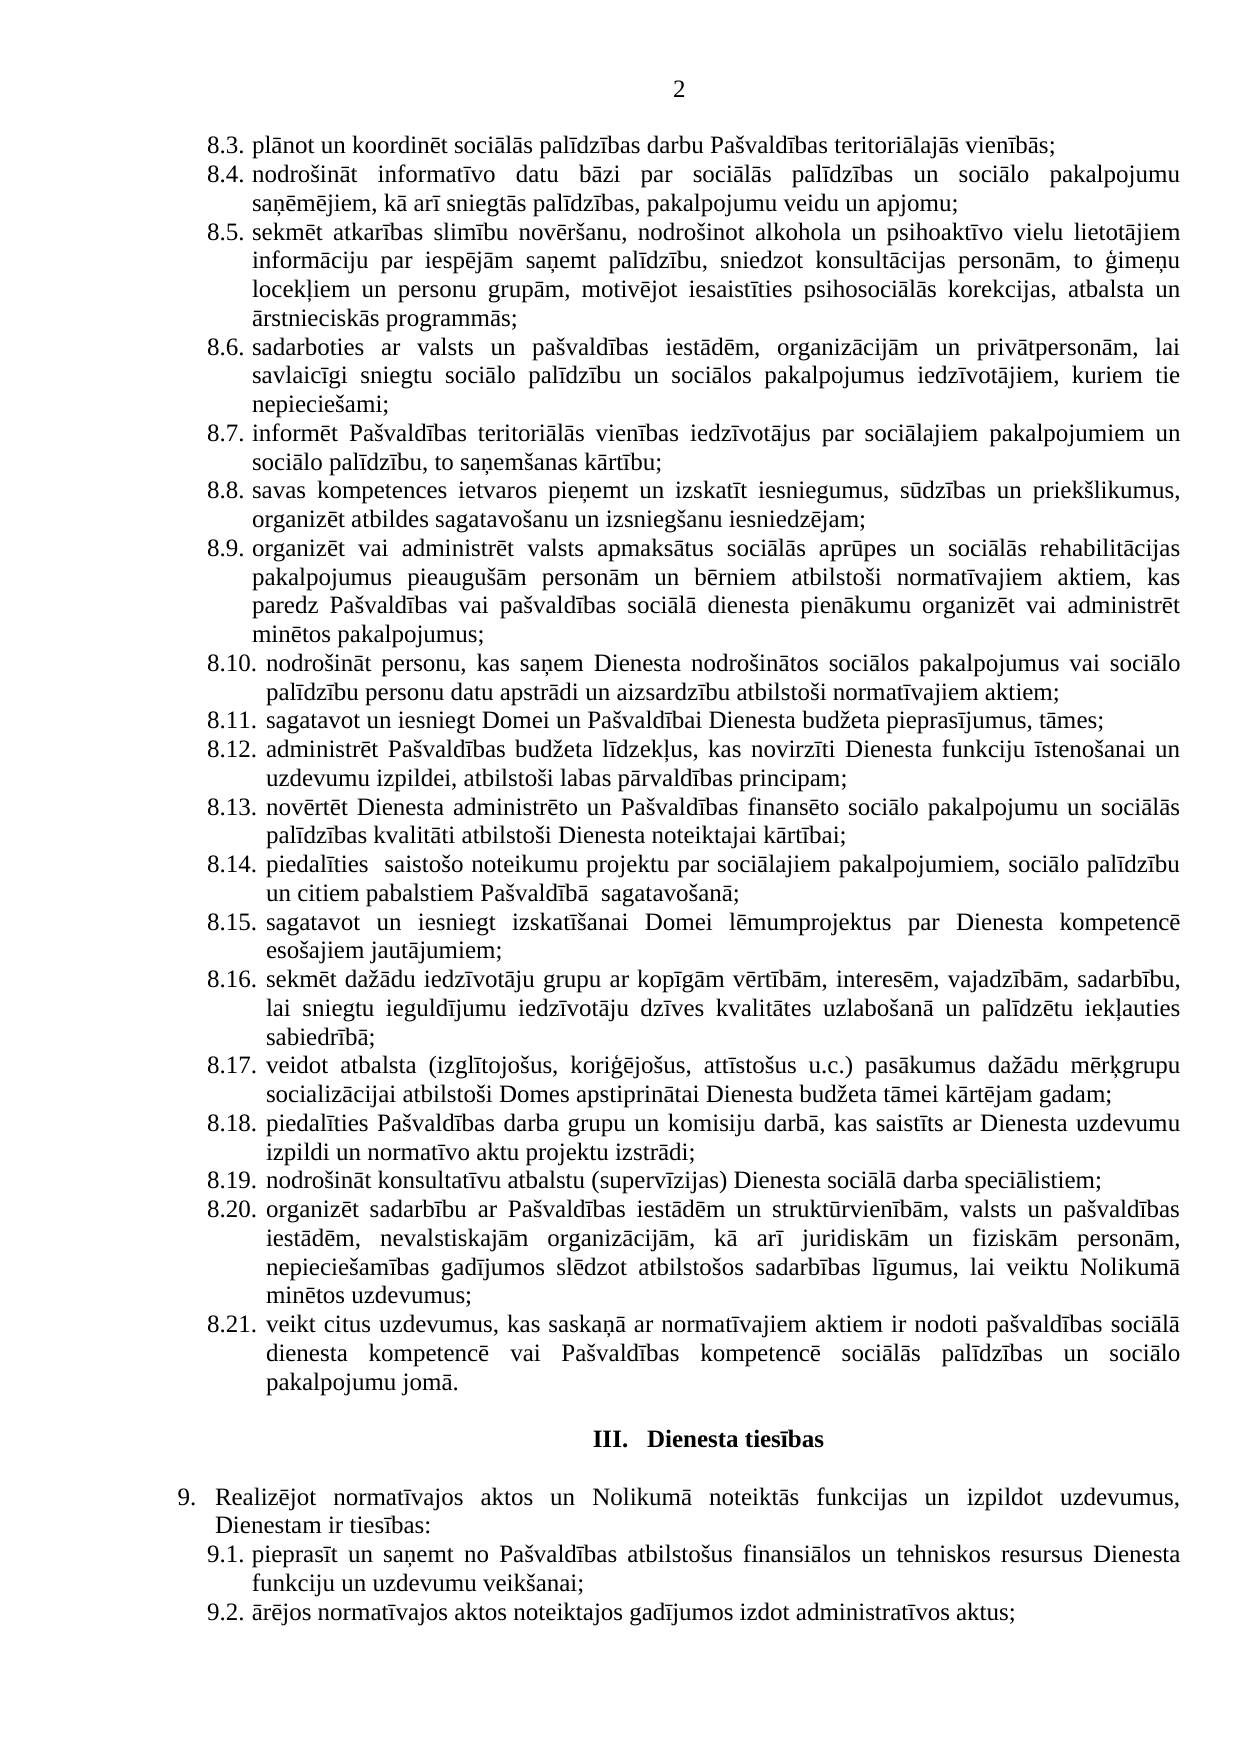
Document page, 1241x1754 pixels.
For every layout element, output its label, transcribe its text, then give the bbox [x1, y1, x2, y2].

list novērtēt Dienesta administrēto un Pašvaldības finansēto sociālo pakalpojumu un sociālās palīdzības kvalitāti atbilstoši Dienesta noteiktajai kārtībai; [207, 792, 1181, 849]
list sekmēt dažādu iedzīvotāju grupu ar kopīgām vērtībām, interesēm, vajadzībām, sadarbību, lai sniegtu ieguldījumu iedzīvotāju dzīves kvalitātes uzlabošanā un palīdzētu iekļauties sabiedrībā; [207, 964, 1181, 1051]
list piedalīties Pašvaldības darba grupu un komisiju darbā, kas saistīts ar Dienesta uzdevumu izpildi un normatīvo aktu projektu izstrādi; [207, 1108, 1181, 1166]
list veikt citus uzdevumus, kas saskaņā ar normatīvajiem aktiem ir nodoti pašvaldības sociālā dienesta kompetencē vai Pašvaldības kompetencē sociālās palīdzības un sociālo pakalpojumu jomā. [207, 1309, 1181, 1396]
list veidot atbalsta (izglītojošus, koriģējošus, attīstošus u.c.) pasākumus dažādu mērķgrupu socializācijai atbilstoši Domes apstiprinātai Dienesta budžeta tāmei kārtējam gadam; [207, 1051, 1181, 1108]
list savas kompetences ietvaros pieņemt un izskatīt iesniegumus, sūdzības un priekšlikumus, organizēt atbildes sagatavošanu un izsniegšanu iesniedzējam; [207, 476, 1181, 533]
list sadarboties ar valsts un pašvaldības iestādēm, organizācijām un privātpersonām, lai savlaicīgi sniegtu sociālo palīdzību un sociālos pakalpojumus iedzīvotājiem, kuriem tie nepieciešami; [207, 332, 1181, 418]
list pieprasīt un saņemt no Pašvaldības atbilstošus finansiālos un tehniskos resursus Dienesta funkciju un uzdevumu veikšanai; [207, 1539, 1181, 1597]
list piedalīties saistošo noteikumu projektu par sociālajiem pakalpojumiem, sociālo palīdzību un citiem pabalstiem Pašvaldībā sagatavošanā; [207, 849, 1181, 907]
list plānot un koordinēt sociālās palīdzības darbu Pašvaldības teritoriālajās vienībās; [207, 131, 1181, 159]
list sagatavot un iesniegt izskatīšanai Domei lēmumprojektus par Dienesta kompetencē esošajiem jautājumiem; [207, 907, 1181, 964]
list nodrošināt personu, kas saņem Dienesta nodrošinātos sociālos pakalpojumus vai sociālo palīdzību personu datu apstrādi un aizsardzību atbilstoši normatīvajiem aktiem; [207, 648, 1181, 706]
list nodrošināt konsultatīvu atbalstu (supervīzijas) Dienesta sociālā darba speciālistiem; [207, 1166, 1181, 1194]
list sekmēt atkarības slimību novēršanu, nodrošinot alkohola un psihoaktīvo vielu lietotājiem informāciju par iespējām saņemt palīdzību, sniedzot konsultācijas personām, to ģimeņu locekļiem un personu grupām, motivējot iesaistīties psihosociālās korekcijas, atbalsta un ārstnieciskās programmās; [207, 217, 1181, 332]
list nodrošināt informatīvo datu bāzi par sociālās palīdzības un sociālo pakalpojumu saņēmējiem, kā arī sniegtās palīdzības, pakalpojumu veidu un apjomu; [207, 159, 1181, 217]
list organizēt vai administrēt valsts apmaksātus sociālās aprūpes un sociālās rehabilitācijas pakalpojumus pieaugušām personām un bērniem atbilstoši normatīvajiem aktiem, kas paredz Pašvaldības vai pašvaldības sociālā dienesta pienākumu organizēt vai administrēt minētos pakalpojumus; [207, 533, 1181, 648]
list Dienesta tiesības [271, 1424, 1181, 1453]
list administrēt Pašvaldības budžeta līdzekļus, kas novirzīti Dienesta funkciju īstenošanai un uzdevumu izpildei, atbilstoši labas pārvaldības principam; [207, 734, 1181, 792]
list informēt Pašvaldības teritoriālās vienības iedzīvotājus par sociālajiem pakalpojumiem un sociālo palīdzību, to saņemšanas kārtību; [207, 418, 1181, 476]
list organizēt sadarbību ar Pašvaldības iestādēm un struktūrvienībām, valsts un pašvaldības iestādēm, nevalstiskajām organizācijām, kā arī juridiskām un fiziskām personām, nepieciešamības gadījumos slēdzot atbilstošos sadarbības līgumus, lai veiktu Nolikumā minētos uzdevumus; [207, 1194, 1181, 1309]
list Realizējot normatīvajos aktos un Nolikumā noteiktās funkcijas un izpildot uzdevumus, Dienestam ir tiesības: [177, 1482, 1181, 1539]
list ārējos normatīvajos aktos noteiktajos gadījumos izdot administratīvos aktus; [207, 1597, 1181, 1626]
list sagatavot un iesniegt Domei un Pašvaldībai Dienesta budžeta pieprasījumus, tāmes; [207, 706, 1181, 734]
